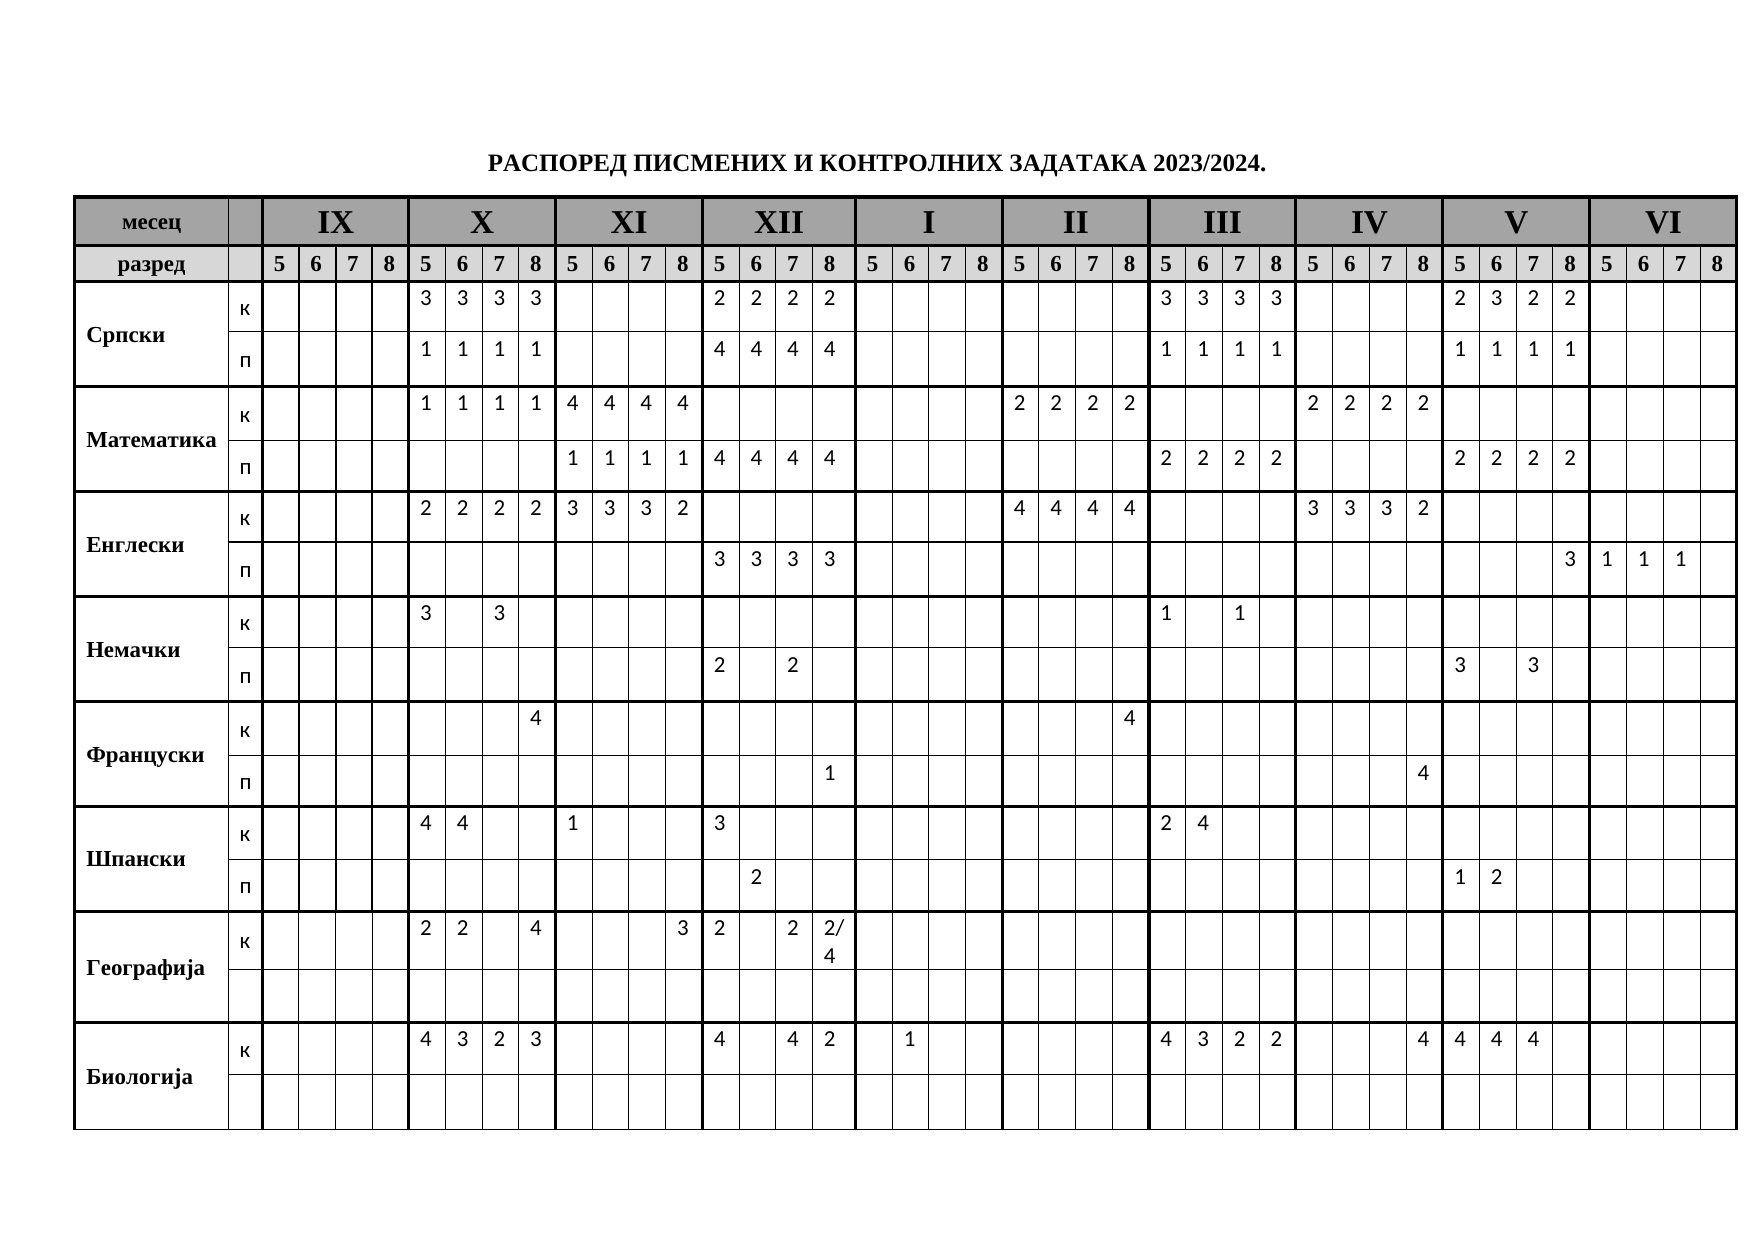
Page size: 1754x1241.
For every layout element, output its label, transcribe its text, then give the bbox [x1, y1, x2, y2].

table_cell 1 [1591, 543, 1626, 595]
table_cell 4 [704, 441, 739, 490]
table_cell [1151, 543, 1185, 595]
table_cell [893, 283, 928, 331]
table_cell 2 [1004, 388, 1038, 439]
table_cell [1664, 1075, 1700, 1129]
table_cell [704, 703, 739, 755]
table_cell [1186, 543, 1222, 595]
table_cell 5 [857, 247, 892, 280]
table_cell 2 [1113, 388, 1147, 439]
table_cell 1 [410, 388, 445, 439]
table_cell [337, 441, 371, 490]
table_cell 1 [1553, 332, 1588, 385]
table_cell 7 [483, 247, 518, 280]
table_cell [300, 598, 335, 647]
table_cell [1701, 648, 1735, 700]
table_cell 4 [704, 332, 739, 385]
table_cell [446, 756, 482, 805]
table_cell [966, 860, 1001, 909]
table_cell 2 [1407, 493, 1441, 541]
table_cell п [229, 860, 261, 909]
table_cell [1004, 332, 1038, 385]
table_cell 3 [1186, 283, 1222, 331]
table_cell [264, 808, 298, 859]
table_cell 2 [666, 493, 701, 541]
table_cell [373, 598, 407, 647]
table_cell [593, 808, 628, 859]
table_cell [1186, 388, 1222, 439]
table_cell 5 [704, 247, 739, 280]
table_cell к [229, 283, 261, 331]
table_header X [410, 199, 554, 244]
table_cell [1517, 756, 1552, 805]
table_cell 6 [1039, 247, 1075, 280]
table_cell [300, 441, 335, 490]
table_cell [264, 493, 298, 541]
table_cell [410, 648, 445, 700]
table_cell [1113, 598, 1147, 647]
table_cell 2 [410, 493, 445, 541]
table_cell [1591, 332, 1626, 385]
table_header месец [76, 199, 228, 244]
table_cell [740, 756, 775, 805]
table_cell [1039, 283, 1075, 331]
table_cell 1 [1223, 598, 1259, 647]
table_cell [1039, 913, 1075, 969]
table_cell [483, 808, 518, 859]
table_cell [1260, 756, 1294, 805]
table_cell 3 [704, 808, 739, 859]
table_cell 4 [519, 703, 554, 755]
table_cell [337, 860, 371, 909]
table_cell [1076, 543, 1112, 595]
table_cell [740, 913, 775, 969]
table_cell [740, 388, 775, 439]
table_cell [1151, 648, 1185, 700]
table_cell 1 [1186, 332, 1222, 385]
table_cell 3 [666, 913, 701, 969]
table_cell 7 [1370, 247, 1406, 280]
table_cell [1113, 1024, 1147, 1074]
table_cell [410, 970, 445, 1021]
table_cell [1004, 860, 1038, 909]
table_cell [1004, 756, 1038, 805]
table_cell [813, 388, 854, 439]
table_cell [893, 1075, 928, 1129]
table_cell 4 [1517, 1024, 1552, 1074]
table_cell [1260, 598, 1294, 647]
table_cell [740, 493, 775, 541]
table_cell [1517, 493, 1552, 541]
table_cell 3 [483, 598, 518, 647]
table_cell [264, 332, 298, 385]
table_cell [966, 1075, 1001, 1129]
table_cell [704, 598, 739, 647]
table_cell [1517, 970, 1552, 1021]
table_cell 2 [1407, 388, 1441, 439]
table_cell 8 [666, 247, 701, 280]
table_cell [1039, 970, 1075, 1021]
table_cell [1444, 970, 1479, 1021]
table_cell [1407, 970, 1441, 1021]
table_cell [813, 970, 854, 1021]
table_cell [1664, 970, 1700, 1021]
table_cell [1664, 332, 1700, 385]
table_cell [704, 860, 739, 909]
table_cell [373, 913, 407, 969]
table_cell [1076, 283, 1112, 331]
table_header VI [1591, 199, 1735, 244]
table_cell [1260, 493, 1294, 541]
table_cell [1591, 913, 1626, 969]
table_cell [373, 388, 407, 439]
table_cell 2 [1186, 441, 1222, 490]
table_cell [1407, 1075, 1441, 1129]
table_cell 6 [593, 247, 628, 280]
table_cell [1517, 703, 1552, 755]
table_cell [1297, 913, 1332, 969]
table_cell 3 [519, 1024, 554, 1074]
table_cell [1076, 598, 1112, 647]
table_cell 2 [704, 283, 739, 331]
table_cell [813, 808, 854, 859]
table_cell 3 [446, 1024, 482, 1074]
table_cell [1260, 388, 1294, 439]
table_cell [1113, 970, 1147, 1021]
table_cell [593, 703, 628, 755]
table_cell [1260, 860, 1294, 909]
table_cell [557, 332, 592, 385]
table_cell 3 [1260, 283, 1294, 331]
table_cell [929, 283, 965, 331]
table_cell [1553, 493, 1588, 541]
table_cell [1627, 703, 1663, 755]
table_cell [929, 441, 965, 490]
table_cell [1517, 543, 1552, 595]
table_cell [519, 543, 554, 595]
table_cell [1333, 441, 1369, 490]
table_cell [966, 441, 1001, 490]
table_cell 1 [1151, 598, 1185, 647]
table_cell [446, 598, 482, 647]
table_cell [929, 1075, 965, 1129]
table_cell [1591, 388, 1626, 439]
table_cell [1004, 1024, 1038, 1074]
table_cell [1186, 970, 1222, 1021]
table_cell [1480, 543, 1516, 595]
table_cell 6 [1480, 247, 1516, 280]
table_cell 4 [1004, 493, 1038, 541]
table_cell [373, 1024, 407, 1074]
table_cell к [229, 388, 261, 439]
table_cell [1370, 543, 1406, 595]
table_cell 1 [1223, 332, 1259, 385]
table_cell [966, 703, 1001, 755]
table_cell [299, 970, 335, 1021]
table_cell [666, 332, 701, 385]
table_header [229, 199, 261, 244]
table_cell Биологија [76, 1024, 228, 1129]
table_cell 4 [813, 332, 854, 385]
table_cell [1701, 808, 1735, 859]
table_cell [857, 648, 892, 700]
table_cell 3 [519, 283, 554, 331]
table_cell 5 [1297, 247, 1332, 280]
table_cell к [229, 493, 261, 541]
table_cell [1701, 441, 1735, 490]
table_cell [1553, 1075, 1588, 1129]
table_cell [519, 648, 554, 700]
table_cell 3 [1186, 1024, 1222, 1074]
table_cell [1517, 913, 1552, 969]
table_cell [1333, 598, 1369, 647]
table_cell [1297, 808, 1332, 859]
table_cell [740, 1024, 775, 1074]
table_cell [483, 543, 518, 595]
table_cell [337, 493, 371, 541]
table_cell [337, 543, 371, 595]
table_cell 2 [1297, 388, 1332, 439]
table_cell [1591, 1024, 1626, 1074]
table_cell [666, 283, 701, 331]
table_cell 3 [1444, 648, 1479, 700]
table_cell 2 [1151, 808, 1185, 859]
table_cell [300, 860, 335, 909]
table_cell 8 [373, 247, 407, 280]
table_cell 2 [519, 493, 554, 541]
table_cell 1 [893, 1024, 928, 1074]
table_cell 2 [1480, 860, 1516, 909]
table_cell 3 [410, 283, 445, 331]
table_cell [1370, 913, 1406, 969]
table_cell [1627, 1024, 1663, 1074]
table_cell [593, 543, 628, 595]
table_header XII [704, 199, 854, 244]
table_cell 5 [410, 247, 445, 280]
table_cell 2 [813, 283, 854, 331]
table_cell 6 [1186, 247, 1222, 280]
table_cell [629, 703, 665, 755]
table_cell [1113, 913, 1147, 969]
table_cell [666, 756, 701, 805]
table_cell [299, 1075, 335, 1129]
table_cell [1186, 756, 1222, 805]
table_cell [1407, 283, 1441, 331]
table_cell [1444, 1075, 1479, 1129]
table_cell [1627, 388, 1663, 439]
table_cell [1076, 913, 1112, 969]
table_cell 2 [483, 493, 518, 541]
table_cell [893, 808, 928, 859]
table_cell 2 [1039, 388, 1075, 439]
table_cell [857, 970, 892, 1021]
table_cell [893, 756, 928, 805]
table_cell [1553, 860, 1588, 909]
table_cell [483, 860, 518, 909]
table_cell [1444, 703, 1479, 755]
table_cell [1370, 332, 1406, 385]
table_cell п [229, 756, 261, 805]
table_cell 2 [1553, 283, 1588, 331]
table_cell [593, 648, 628, 700]
table_header V [1444, 199, 1588, 244]
table_cell [1039, 598, 1075, 647]
table_cell [446, 860, 482, 909]
table_cell [593, 756, 628, 805]
table_cell [857, 388, 892, 439]
table_cell 4 [1444, 1024, 1479, 1074]
table_cell 4 [593, 388, 628, 439]
table_cell [740, 648, 775, 700]
table_cell 4 [1113, 703, 1147, 755]
table_cell [929, 808, 965, 859]
table_cell [704, 493, 739, 541]
table_cell [1553, 703, 1588, 755]
table_cell [1004, 970, 1038, 1021]
table_cell [893, 441, 928, 490]
table_cell [1370, 756, 1406, 805]
table_cell [929, 703, 965, 755]
table_cell [519, 1075, 554, 1129]
table_cell [1664, 756, 1700, 805]
table_cell [1151, 970, 1185, 1021]
table_cell [1553, 970, 1588, 1021]
table_cell к [229, 808, 261, 859]
table_cell [1039, 1075, 1075, 1129]
table_cell 1 [519, 332, 554, 385]
table_cell [813, 1075, 854, 1129]
table_cell 2 [813, 1024, 854, 1074]
table_cell [1297, 283, 1332, 331]
table_cell [446, 1075, 482, 1129]
table_cell 2 [1076, 388, 1112, 439]
table_cell 1 [1444, 860, 1479, 909]
table_cell [1333, 756, 1369, 805]
table_cell [1260, 543, 1294, 595]
table_cell 2 [446, 493, 482, 541]
table_cell 2 [1370, 388, 1406, 439]
table_cell [1553, 756, 1588, 805]
table_cell [966, 756, 1001, 805]
table_cell [857, 543, 892, 595]
table_cell [483, 441, 518, 490]
table_cell [929, 598, 965, 647]
table_cell к [229, 1024, 261, 1074]
table_cell 6 [740, 247, 775, 280]
table_cell [1004, 648, 1038, 700]
table_cell [1701, 493, 1735, 541]
table_cell [813, 703, 854, 755]
table_cell [1591, 648, 1626, 700]
table_cell [373, 648, 407, 700]
table_cell [483, 1075, 518, 1129]
table_cell [704, 1075, 739, 1129]
table_cell [1480, 808, 1516, 859]
table_cell [1333, 283, 1369, 331]
table_cell [857, 598, 892, 647]
table_cell [1223, 970, 1259, 1021]
table_cell [1039, 756, 1075, 805]
table_cell [966, 388, 1001, 439]
table_cell Немачки [76, 598, 228, 700]
table_cell Математика [76, 388, 228, 490]
table_cell [704, 970, 739, 1021]
table_cell 1 [1151, 332, 1185, 385]
table_cell [1370, 598, 1406, 647]
table_cell [300, 283, 335, 331]
table_cell 1 [1260, 332, 1294, 385]
table_cell [1004, 808, 1038, 859]
table_cell [264, 283, 298, 331]
table_cell [1333, 1075, 1369, 1129]
table_cell [966, 493, 1001, 541]
table_cell 4 [446, 808, 482, 859]
table_cell [1113, 860, 1147, 909]
table_cell [929, 860, 965, 909]
table_cell [1004, 283, 1038, 331]
table_cell [557, 283, 592, 331]
table_cell [629, 1075, 665, 1129]
table_cell [410, 1075, 445, 1129]
table_cell 8 [1113, 247, 1147, 280]
table_cell [929, 493, 965, 541]
table_cell [519, 808, 554, 859]
table_cell [264, 970, 298, 1021]
table_cell 2 [740, 860, 775, 909]
table_cell [373, 283, 407, 331]
table_cell [1039, 332, 1075, 385]
table_cell [1004, 598, 1038, 647]
table_cell [1370, 808, 1406, 859]
table_cell 5 [1444, 247, 1479, 280]
table_cell 4 [519, 913, 554, 969]
table_cell [929, 756, 965, 805]
table_cell [1664, 598, 1700, 647]
table_cell [1004, 913, 1038, 969]
table_header I [857, 199, 1001, 244]
table_cell 3 [740, 543, 775, 595]
table_cell 4 [1113, 493, 1147, 541]
table_cell [1113, 441, 1147, 490]
table_cell п [229, 543, 261, 595]
table_cell [1333, 860, 1369, 909]
table_cell [1186, 860, 1222, 909]
table_cell [1333, 808, 1369, 859]
table_cell Географија [76, 913, 228, 1021]
table_cell 3 [593, 493, 628, 541]
table_cell [1370, 441, 1406, 490]
table_cell п [229, 648, 261, 700]
table_cell [1701, 388, 1735, 439]
table_cell [557, 970, 592, 1021]
table_cell [666, 648, 701, 700]
table_cell [1076, 860, 1112, 909]
table_cell [229, 1075, 261, 1129]
table_cell [1151, 913, 1185, 969]
table_cell 2 [1223, 441, 1259, 490]
table_cell [857, 441, 892, 490]
table_cell 1 [813, 756, 854, 805]
table_cell 4 [410, 808, 445, 859]
table_cell [740, 598, 775, 647]
table_cell [966, 598, 1001, 647]
table_cell [629, 913, 665, 969]
table_cell [1517, 1075, 1552, 1129]
table_cell [446, 441, 482, 490]
table_cell [857, 283, 892, 331]
table_cell 2 [1333, 388, 1369, 439]
table_cell 2 [1553, 441, 1588, 490]
table_cell 2 [1444, 283, 1479, 331]
table_cell [1151, 388, 1185, 439]
table_cell [336, 1024, 372, 1074]
table_cell [300, 388, 335, 439]
table_cell [1260, 808, 1294, 859]
table_cell [893, 543, 928, 595]
table_cell [1113, 648, 1147, 700]
table_cell [1297, 970, 1332, 1021]
table_cell [373, 1075, 407, 1129]
table_cell [519, 598, 554, 647]
table_cell [264, 860, 298, 909]
table_cell [1480, 598, 1516, 647]
table_cell 3 [557, 493, 592, 541]
table_cell [1004, 441, 1038, 490]
table_cell [1151, 493, 1185, 541]
table_cell [264, 388, 298, 439]
table_cell [300, 543, 335, 595]
table_cell [629, 860, 665, 909]
table_cell [929, 1024, 965, 1074]
table_cell [776, 703, 812, 755]
table_cell [1223, 756, 1259, 805]
table_cell 2/ 4 [813, 913, 854, 969]
table_cell [1407, 860, 1441, 909]
table_cell [557, 648, 592, 700]
table_cell [337, 703, 371, 755]
table_cell 8 [1407, 247, 1441, 280]
table_cell [1627, 860, 1663, 909]
table_cell [300, 493, 335, 541]
table_cell 4 [666, 388, 701, 439]
table_header II [1004, 199, 1147, 244]
table_cell [264, 598, 298, 647]
table_cell [1333, 1024, 1369, 1074]
table_cell [666, 808, 701, 859]
table_cell 6 [1627, 247, 1663, 280]
table_cell [1260, 703, 1294, 755]
table_cell [1333, 332, 1369, 385]
table_cell [929, 388, 965, 439]
table_cell [299, 1024, 335, 1074]
table_cell [1039, 441, 1075, 490]
table_cell [1223, 860, 1259, 909]
table_cell к [229, 598, 261, 647]
table_cell [1333, 648, 1369, 700]
table_cell 2 [1260, 441, 1294, 490]
table_cell [1591, 970, 1626, 1021]
table_cell [1370, 283, 1406, 331]
table_cell [1151, 703, 1185, 755]
table_cell [1664, 1024, 1700, 1074]
table_cell 1 [1480, 332, 1516, 385]
table_cell 8 [1260, 247, 1294, 280]
table_cell [1076, 1075, 1112, 1129]
table_cell [1076, 703, 1112, 755]
table_cell [1333, 970, 1369, 1021]
table_cell [1664, 493, 1700, 541]
table_cell [776, 808, 812, 859]
table_cell [1627, 648, 1663, 700]
table_cell [1297, 703, 1332, 755]
table_cell [813, 860, 854, 909]
table_cell [966, 970, 1001, 1021]
table_cell [1333, 913, 1369, 969]
table_cell 7 [1664, 247, 1700, 280]
table_cell 5 [1591, 247, 1626, 280]
table_cell [893, 970, 928, 1021]
table_cell [300, 332, 335, 385]
table_cell [1076, 648, 1112, 700]
table_cell [1553, 808, 1588, 859]
table_cell [519, 756, 554, 805]
table_cell [1701, 913, 1735, 969]
table_cell [893, 493, 928, 541]
table_cell [337, 808, 371, 859]
table_cell 1 [483, 332, 518, 385]
table_cell [740, 703, 775, 755]
table_cell [1664, 283, 1700, 331]
table_cell 5 [1004, 247, 1038, 280]
table_cell [1591, 493, 1626, 541]
table_cell [1444, 808, 1479, 859]
table_cell [410, 756, 445, 805]
table_cell [300, 756, 335, 805]
table_cell [373, 860, 407, 909]
table_cell [1297, 332, 1332, 385]
table_cell [1407, 913, 1441, 969]
table_cell [264, 543, 298, 595]
table_cell [557, 913, 592, 969]
table_cell 7 [1223, 247, 1259, 280]
table_cell [857, 1075, 892, 1129]
table_cell [857, 703, 892, 755]
table_cell [1297, 648, 1332, 700]
table_cell [557, 598, 592, 647]
table_cell [1223, 543, 1259, 595]
table_cell к [229, 913, 261, 969]
table_cell [337, 648, 371, 700]
table_cell [1517, 388, 1552, 439]
table_cell [1113, 1075, 1147, 1129]
table_cell [1113, 283, 1147, 331]
table_cell [1370, 648, 1406, 700]
table_cell 5 [264, 247, 298, 280]
table_cell [857, 808, 892, 859]
table_cell [1407, 648, 1441, 700]
table_cell [1444, 493, 1479, 541]
table_cell [1151, 860, 1185, 909]
table_cell 2 [1444, 441, 1479, 490]
table_cell разред [76, 247, 228, 280]
table_cell Српски [76, 283, 228, 385]
table_cell [629, 808, 665, 859]
table_cell 4 [1039, 493, 1075, 541]
table_cell [1297, 1024, 1332, 1074]
table_cell [1701, 703, 1735, 755]
table_cell п [229, 441, 261, 490]
table_cell 3 [1151, 283, 1185, 331]
table_cell [1517, 860, 1552, 909]
table_cell [1223, 493, 1259, 541]
table_cell [337, 283, 371, 331]
table_cell [1407, 332, 1441, 385]
table_cell [299, 913, 335, 969]
table_cell 3 [1370, 493, 1406, 541]
table_cell [593, 913, 628, 969]
table_cell [776, 1075, 812, 1129]
table_cell [1113, 332, 1147, 385]
table_cell 4 [1151, 1024, 1185, 1074]
table_cell [1664, 648, 1700, 700]
table_cell [519, 970, 554, 1021]
table_cell [593, 1024, 628, 1074]
table_cell [483, 703, 518, 755]
table_cell [893, 332, 928, 385]
table_cell [1151, 756, 1185, 805]
table_cell [1664, 913, 1700, 969]
table_cell [337, 332, 371, 385]
table_cell [966, 332, 1001, 385]
table_cell [857, 860, 892, 909]
table_cell 2 [776, 648, 812, 700]
table_cell 3 [1480, 283, 1516, 331]
table_cell [593, 860, 628, 909]
table_cell [629, 756, 665, 805]
table_cell [1076, 808, 1112, 859]
table_cell [776, 860, 812, 909]
table_cell [373, 543, 407, 595]
table_cell [1627, 598, 1663, 647]
table_cell [446, 543, 482, 595]
table_cell 1 [519, 388, 554, 439]
table_cell [857, 913, 892, 969]
table_cell [593, 598, 628, 647]
table_cell 1 [666, 441, 701, 490]
table_cell [1260, 648, 1294, 700]
table_cell [1627, 332, 1663, 385]
table_cell 7 [776, 247, 812, 280]
table_cell [446, 648, 482, 700]
table_cell [666, 703, 701, 755]
table_cell [1553, 648, 1588, 700]
table_cell [1370, 970, 1406, 1021]
table_cell [966, 913, 1001, 969]
table_cell [1223, 388, 1259, 439]
table_cell 2 [1151, 441, 1185, 490]
table_cell [557, 1024, 592, 1074]
table_cell 1 [1664, 543, 1700, 595]
table_cell 1 [446, 388, 482, 439]
table_cell [1480, 970, 1516, 1021]
table_cell [337, 388, 371, 439]
table_cell [929, 913, 965, 969]
table_cell 3 [410, 598, 445, 647]
table_cell [410, 543, 445, 595]
table_cell [966, 283, 1001, 331]
table_cell [1664, 860, 1700, 909]
table_cell 6 [446, 247, 482, 280]
table_cell [1186, 648, 1222, 700]
table_cell [929, 332, 965, 385]
table_cell [1664, 703, 1700, 755]
table_cell [1480, 1075, 1516, 1129]
table_cell [519, 860, 554, 909]
table_cell [1223, 703, 1259, 755]
table_cell [1627, 1075, 1663, 1129]
table_cell [1591, 1075, 1626, 1129]
table_cell [1260, 1075, 1294, 1129]
table_cell 2 [1260, 1024, 1294, 1074]
table_cell [373, 332, 407, 385]
table_cell 6 [1333, 247, 1369, 280]
table_cell 8 [1701, 247, 1735, 280]
table_cell [1553, 913, 1588, 969]
table_cell [1297, 441, 1332, 490]
table_cell [1223, 808, 1259, 859]
table_cell 4 [1076, 493, 1112, 541]
table_cell [1004, 543, 1038, 595]
table_cell [1664, 808, 1700, 859]
text РАСПОРЕД ПИСМЕНИХ И КОНТРОЛНИХ ЗАДАТАКА 2023/2024. [148, 148, 1606, 176]
table_cell [1370, 1075, 1406, 1129]
table_cell [264, 756, 298, 805]
table_cell [593, 332, 628, 385]
table_cell [1223, 913, 1259, 969]
table_cell 3 [1517, 648, 1552, 700]
table_cell [593, 970, 628, 1021]
table_cell [1444, 598, 1479, 647]
table_cell [229, 247, 261, 280]
table_cell [1591, 808, 1626, 859]
table_cell [1444, 388, 1479, 439]
table_cell [629, 648, 665, 700]
table_cell 2 [446, 913, 482, 969]
table_cell [1407, 808, 1441, 859]
table_cell 4 [740, 332, 775, 385]
table_cell 7 [337, 247, 371, 280]
table_header IX [264, 199, 407, 244]
table_cell [1517, 808, 1552, 859]
table_cell 2 [776, 283, 812, 331]
table_cell [776, 970, 812, 1021]
table_cell [1297, 1075, 1332, 1129]
table_cell [1627, 441, 1663, 490]
table_cell [629, 970, 665, 1021]
table_cell [557, 543, 592, 595]
table_cell 1 [446, 332, 482, 385]
table_cell [1553, 1024, 1588, 1074]
table_cell Енглески [76, 493, 228, 595]
table_cell 4 [704, 1024, 739, 1074]
table_cell [1297, 860, 1332, 909]
table_cell [300, 703, 335, 755]
table_cell 1 [410, 332, 445, 385]
table_cell [1701, 756, 1735, 805]
table_cell [1186, 703, 1222, 755]
table_cell 7 [929, 247, 965, 280]
table_cell [337, 756, 371, 805]
table_cell [300, 808, 335, 859]
table_cell [1701, 283, 1735, 331]
table_cell [666, 860, 701, 909]
table_cell 7 [1517, 247, 1552, 280]
table_cell [410, 703, 445, 755]
table_cell [1701, 970, 1735, 1021]
table_cell [1260, 970, 1294, 1021]
table_cell [857, 493, 892, 541]
table_cell [966, 1024, 1001, 1074]
table_cell [929, 543, 965, 595]
table_cell [1480, 648, 1516, 700]
table_cell 1 [483, 388, 518, 439]
table_cell [893, 913, 928, 969]
table_cell [1370, 860, 1406, 909]
table_cell [1260, 913, 1294, 969]
table_cell [1370, 1024, 1406, 1074]
table_cell [1444, 913, 1479, 969]
table_header IV [1297, 199, 1441, 244]
table_cell 4 [740, 441, 775, 490]
table_cell [1186, 1075, 1222, 1129]
table_cell [629, 598, 665, 647]
table_cell [1004, 1075, 1038, 1129]
table_cell [740, 808, 775, 859]
table_cell [446, 970, 482, 1021]
table_cell [1553, 598, 1588, 647]
table_cell [1076, 441, 1112, 490]
table_cell 5 [1151, 247, 1185, 280]
table_cell [1151, 1075, 1185, 1129]
table_cell 2 [410, 913, 445, 969]
table_cell 7 [1076, 247, 1112, 280]
table_cell [740, 1075, 775, 1129]
table_cell 1 [1627, 543, 1663, 595]
table_cell [1333, 543, 1369, 595]
table_cell [1407, 598, 1441, 647]
table_cell [893, 648, 928, 700]
table_cell 8 [519, 247, 554, 280]
table_cell [1297, 598, 1332, 647]
table_cell [776, 388, 812, 439]
table_cell 3 [813, 543, 854, 595]
table_cell [557, 756, 592, 805]
table_cell [1039, 860, 1075, 909]
table_cell [1039, 1024, 1075, 1074]
table_cell [893, 860, 928, 909]
table_cell [1701, 598, 1735, 647]
table_cell [1627, 493, 1663, 541]
table_cell [1701, 1075, 1735, 1129]
table_cell 5 [557, 247, 592, 280]
table_cell 1 [557, 808, 592, 859]
table_cell [776, 598, 812, 647]
table_cell 3 [704, 543, 739, 595]
table_cell [1407, 441, 1441, 490]
table_cell 2 [704, 648, 739, 700]
table_cell [666, 1075, 701, 1129]
table_cell 4 [776, 332, 812, 385]
table_cell [893, 388, 928, 439]
table_cell [264, 913, 298, 969]
table_cell [704, 388, 739, 439]
table_cell [1591, 860, 1626, 909]
table_cell [336, 970, 372, 1021]
table_cell [966, 808, 1001, 859]
table_cell [1076, 1024, 1112, 1074]
table_cell 4 [1407, 756, 1441, 805]
table_cell [1113, 808, 1147, 859]
table_cell [1701, 1024, 1735, 1074]
table_cell 4 [1407, 1024, 1441, 1074]
table_cell 3 [1297, 493, 1332, 541]
table_cell [373, 441, 407, 490]
table_cell 1 [1517, 332, 1552, 385]
table_cell [666, 598, 701, 647]
table_cell 4 [776, 1024, 812, 1074]
table_cell [813, 598, 854, 647]
table_cell [1186, 598, 1222, 647]
table_cell [629, 332, 665, 385]
table_cell 3 [483, 283, 518, 331]
table_cell [1444, 756, 1479, 805]
table_cell [893, 598, 928, 647]
table_cell 2 [776, 913, 812, 969]
table_cell [857, 1024, 892, 1074]
table_cell [1186, 493, 1222, 541]
table_cell Шпански [76, 808, 228, 909]
table_cell 3 [1553, 543, 1588, 595]
table_cell [1223, 1075, 1259, 1129]
table_cell 1 [593, 441, 628, 490]
table_cell [1664, 388, 1700, 439]
table_cell [1591, 598, 1626, 647]
table_cell [1480, 913, 1516, 969]
table_cell [1591, 703, 1626, 755]
table_cell [1039, 648, 1075, 700]
table_cell [704, 756, 739, 805]
table_cell [966, 543, 1001, 595]
table_cell [776, 493, 812, 541]
table_cell [1627, 756, 1663, 805]
table_cell 4 [1186, 808, 1222, 859]
table_cell [1553, 388, 1588, 439]
table_cell 2 [1223, 1024, 1259, 1074]
table_cell [1591, 441, 1626, 490]
table_cell [410, 860, 445, 909]
table_cell 4 [629, 388, 665, 439]
table_cell [1701, 332, 1735, 385]
table_header XI [557, 199, 701, 244]
table_cell 6 [300, 247, 335, 280]
table_cell [1627, 970, 1663, 1021]
table_cell [1627, 913, 1663, 969]
table_cell [483, 756, 518, 805]
table_cell [1517, 598, 1552, 647]
table_cell 2 [1480, 441, 1516, 490]
table_cell [1591, 283, 1626, 331]
table_cell 8 [966, 247, 1001, 280]
table_cell 3 [1223, 283, 1259, 331]
table_cell [857, 332, 892, 385]
table_cell [373, 970, 407, 1021]
table_cell [1444, 543, 1479, 595]
table_cell 1 [557, 441, 592, 490]
table_cell [446, 703, 482, 755]
table_cell [1664, 441, 1700, 490]
table_cell [1076, 756, 1112, 805]
table_cell [1480, 756, 1516, 805]
table_cell [629, 1024, 665, 1074]
table_cell [1076, 332, 1112, 385]
table_cell [336, 913, 372, 969]
table_cell [1480, 388, 1516, 439]
table_cell [1039, 703, 1075, 755]
table_cell [1004, 703, 1038, 755]
table_cell [1591, 756, 1626, 805]
table_cell [300, 648, 335, 700]
table_cell [1480, 703, 1516, 755]
table_cell [1297, 543, 1332, 595]
table_cell [666, 543, 701, 595]
table_cell [1701, 543, 1735, 595]
table_cell 1 [629, 441, 665, 490]
table_cell 3 [446, 283, 482, 331]
table_cell [666, 970, 701, 1021]
table_cell 7 [629, 247, 665, 280]
table_cell [1039, 543, 1075, 595]
table_header III [1151, 199, 1294, 244]
table_cell [1370, 703, 1406, 755]
table_cell [229, 970, 261, 1021]
table_cell [1039, 808, 1075, 859]
table_cell [1223, 648, 1259, 700]
table_cell [373, 703, 407, 755]
table_cell [373, 756, 407, 805]
table_cell 8 [813, 247, 854, 280]
table_cell [813, 648, 854, 700]
table_cell [1407, 543, 1441, 595]
table_cell 2 [740, 283, 775, 331]
table_cell 3 [1333, 493, 1369, 541]
table_cell 2 [1517, 441, 1552, 490]
table_cell [483, 970, 518, 1021]
table_cell [629, 543, 665, 595]
table_cell [1627, 283, 1663, 331]
table_cell [483, 913, 518, 969]
table_cell п [229, 332, 261, 385]
table_cell [373, 493, 407, 541]
table_cell [593, 1075, 628, 1129]
table_cell 4 [813, 441, 854, 490]
table_cell Француски [76, 703, 228, 805]
table_cell [557, 703, 592, 755]
table_cell [1701, 860, 1735, 909]
table_cell 4 [557, 388, 592, 439]
table_cell [264, 1024, 298, 1074]
table_cell [557, 1075, 592, 1129]
table_cell [966, 648, 1001, 700]
table_cell к [229, 703, 261, 755]
table_cell [373, 808, 407, 859]
table_cell [740, 970, 775, 1021]
table_cell [1407, 703, 1441, 755]
table_cell [1627, 808, 1663, 859]
table_cell [1186, 913, 1222, 969]
table_cell [593, 283, 628, 331]
table_cell [776, 756, 812, 805]
table_cell [1113, 543, 1147, 595]
table_cell 1 [1444, 332, 1479, 385]
table_cell 6 [893, 247, 928, 280]
table_cell 8 [1553, 247, 1588, 280]
table_cell [264, 1075, 298, 1129]
table_cell 4 [1480, 1024, 1516, 1074]
table_cell [1480, 493, 1516, 541]
table_cell [1297, 756, 1332, 805]
table_cell [410, 441, 445, 490]
table_cell [264, 441, 298, 490]
table_cell [264, 648, 298, 700]
table_cell 2 [704, 913, 739, 969]
table_cell [519, 441, 554, 490]
table_cell [1333, 703, 1369, 755]
table_cell [1113, 756, 1147, 805]
table_cell 3 [629, 493, 665, 541]
table_cell [557, 860, 592, 909]
table_cell [483, 648, 518, 700]
table_cell [629, 283, 665, 331]
table_cell [337, 598, 371, 647]
table_cell 4 [410, 1024, 445, 1074]
table_cell [893, 703, 928, 755]
table_cell [264, 703, 298, 755]
table_cell 4 [776, 441, 812, 490]
table_cell [929, 970, 965, 1021]
table_cell 2 [1517, 283, 1552, 331]
table_cell [929, 648, 965, 700]
table_cell [813, 493, 854, 541]
table_cell [666, 1024, 701, 1074]
table_cell 2 [483, 1024, 518, 1074]
table_cell [1076, 970, 1112, 1021]
table_cell [336, 1075, 372, 1129]
table_cell 3 [776, 543, 812, 595]
table_cell [857, 756, 892, 805]
